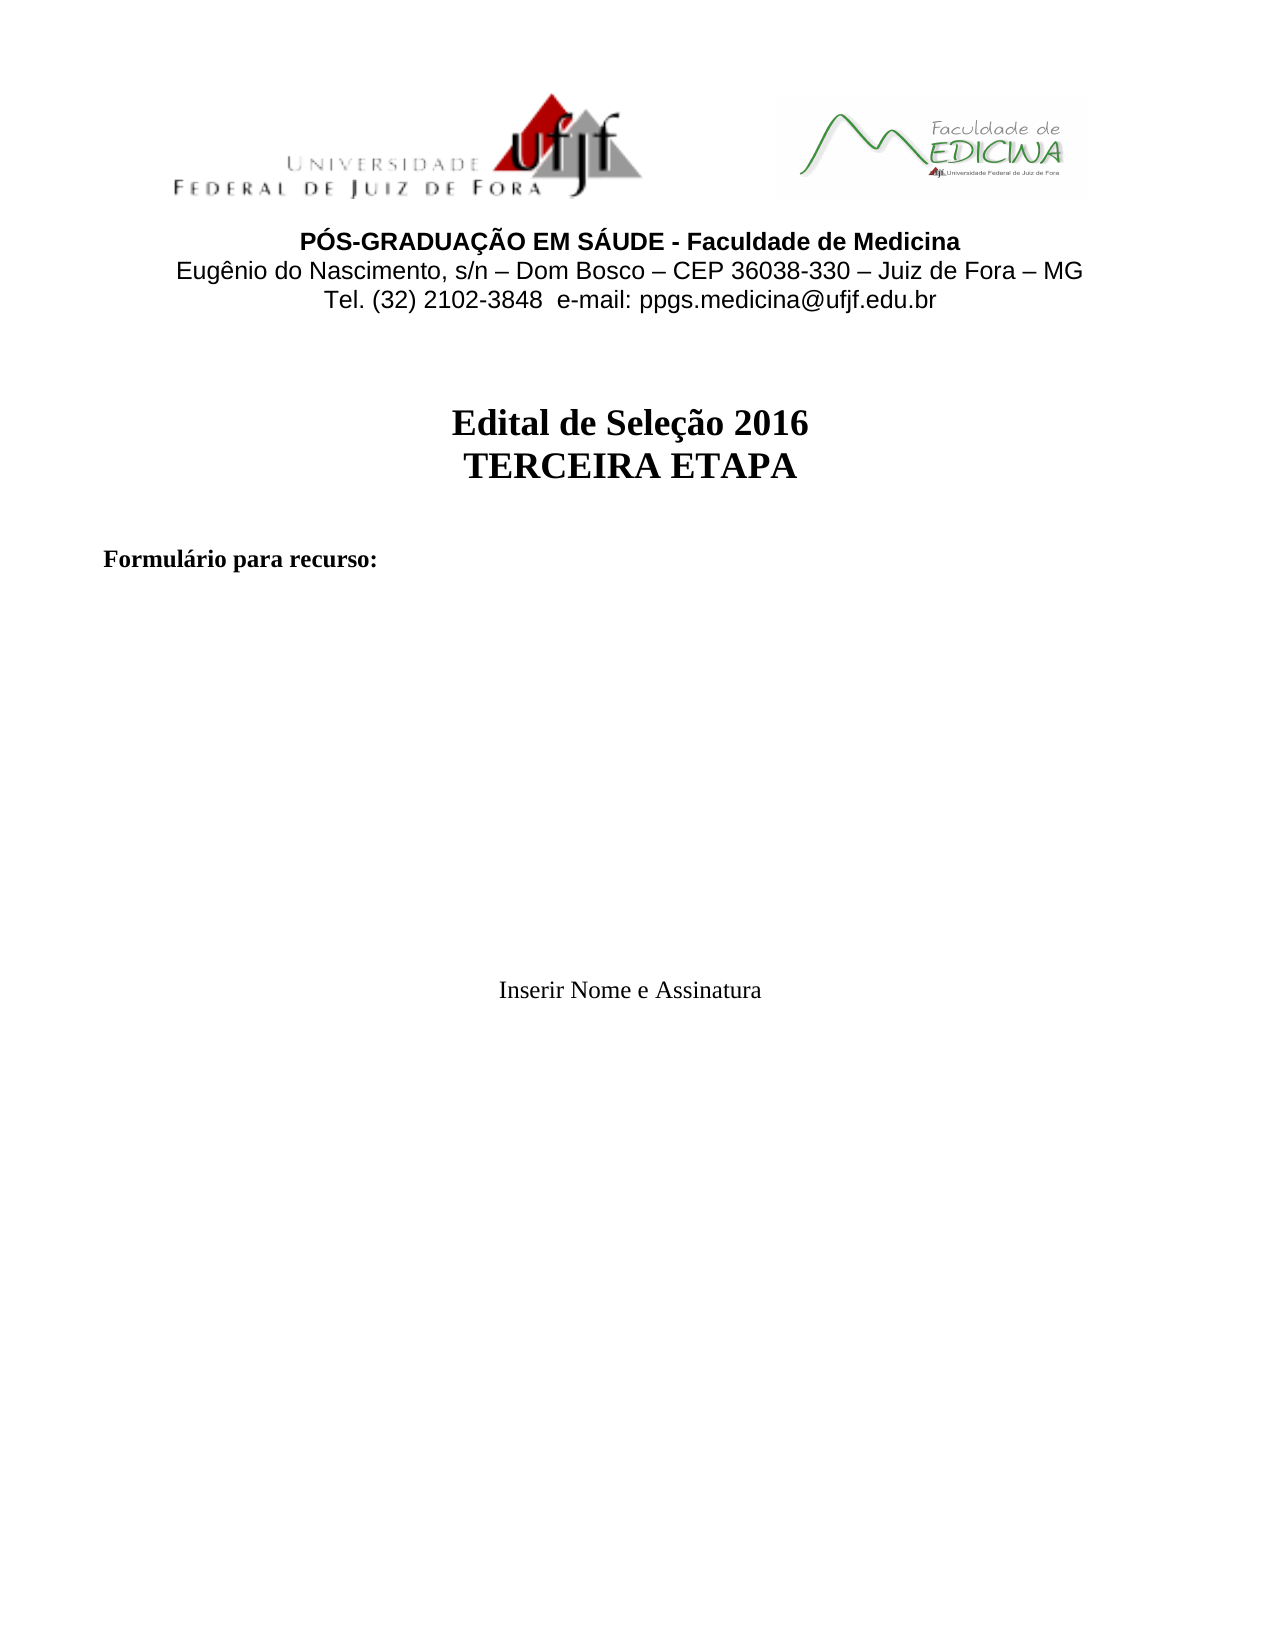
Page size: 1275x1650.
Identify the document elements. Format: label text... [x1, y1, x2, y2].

text Inserir Nome e Assinatura [103, 975, 1157, 1004]
text TERCEIRA ETAPA [103, 443, 1157, 486]
text PÓS-GRADUAÇÃO EM SÁUDE - Faculdade de Medicina [103, 227, 1157, 256]
picture [775, 95, 1088, 199]
text Formulário para recurso: [103, 544, 1157, 572]
text Tel. (32) 2102-3848 e-mail: ppgs.medicina@ufjf.edu.br [103, 285, 1157, 314]
text Eugênio do Nascimento, s/n – Dom Bosco – CEP 36038-330 – Juiz de Fora – MG [103, 256, 1157, 285]
text Edital de Seleção 2016 [103, 400, 1157, 443]
